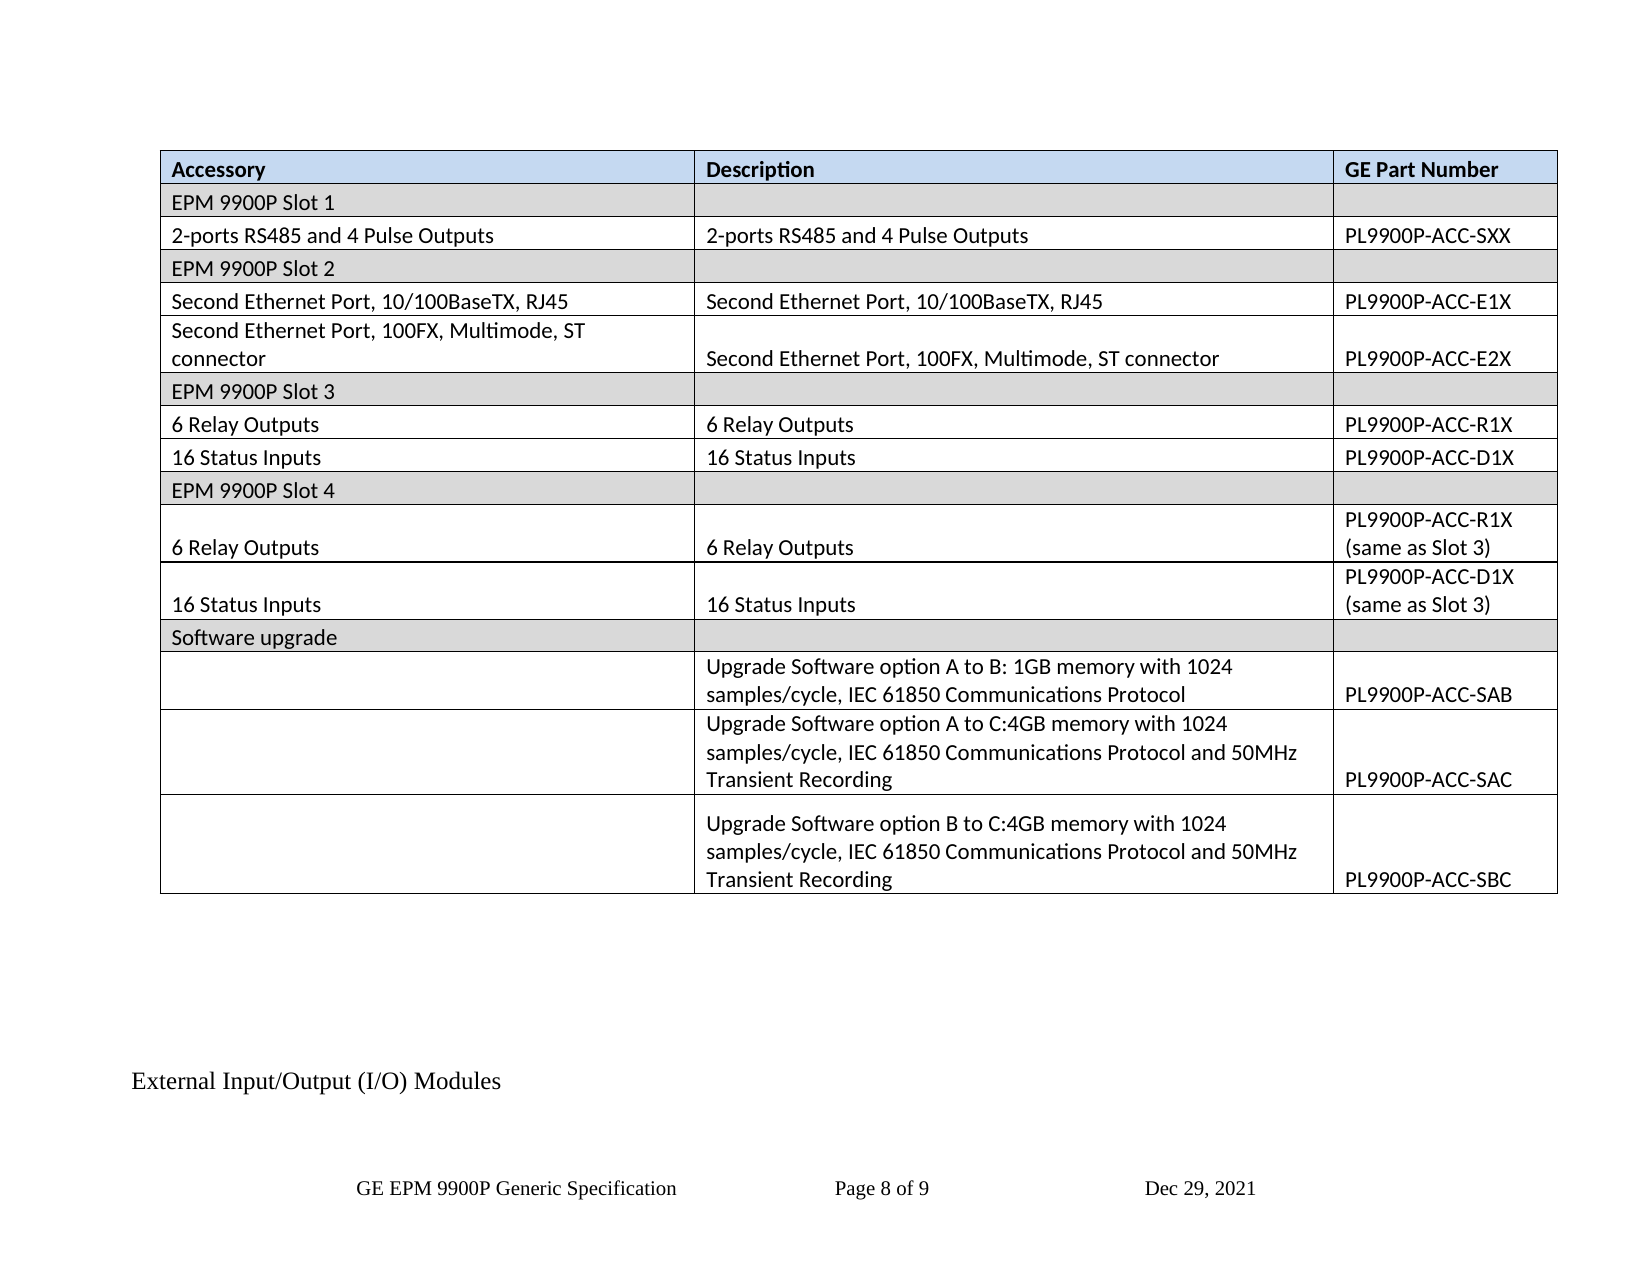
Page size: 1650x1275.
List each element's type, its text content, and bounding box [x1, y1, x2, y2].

table_cell 2-ports RS485 and 4 Pulse Outputs [161, 217, 694, 249]
table_cell PL9900P-ACC-SAB [1334, 652, 1557, 708]
table_cell EPM 9900P Slot 3 [161, 373, 694, 405]
table_cell [695, 620, 1333, 651]
table_cell 6 Relay Outputs [695, 406, 1333, 438]
text External Input/Output (I/O) Modules [131, 1066, 1500, 1095]
table_cell PL9900P-ACC-D1X (same as Slot 3) [1334, 563, 1557, 618]
table_cell [1334, 620, 1557, 651]
table_header Accessory [161, 151, 694, 183]
table_cell PL9900P-ACC-R1X (same as Slot 3) [1334, 505, 1557, 561]
table_cell [1334, 250, 1557, 282]
table_header Description [695, 151, 1333, 183]
table_cell Upgrade Software option A to B: 1GB memory with 1024 samples/cycle, IEC 61850 Communications Protocol [695, 652, 1333, 708]
table_cell 6 Relay Outputs [695, 505, 1333, 561]
table_cell Software upgrade [161, 620, 694, 651]
table_cell 16 Status Inputs [161, 439, 694, 471]
table_cell EPM 9900P Slot 1 [161, 184, 694, 216]
table_cell PL9900P-ACC-SBC [1334, 795, 1557, 893]
table_cell [1334, 373, 1557, 405]
table_cell 6 Relay Outputs [161, 406, 694, 438]
table_header GE Part Number [1334, 151, 1557, 183]
table_cell EPM 9900P Slot 4 [161, 472, 694, 504]
table_cell Second Ethernet Port, 100FX, Multimode, ST connector [695, 316, 1333, 372]
table_cell Upgrade Software option B to C:4GB memory with 1024 samples/cycle, IEC 61850 Communications Protocol and 50MHz Transient Recording [695, 795, 1333, 893]
table_cell [161, 652, 694, 708]
table_cell 6 Relay Outputs [161, 505, 694, 561]
table_cell PL9900P-ACC-E2X [1334, 316, 1557, 372]
table_cell PL9900P-ACC-SXX [1334, 217, 1557, 249]
table_cell [161, 710, 694, 794]
table_cell [695, 184, 1333, 216]
table_cell 2-ports RS485 and 4 Pulse Outputs [695, 217, 1333, 249]
table_cell Second Ethernet Port, 10/100BaseTX, RJ45 [161, 283, 694, 315]
table_cell PL9900P-ACC-SAC [1334, 710, 1557, 794]
table_cell [695, 373, 1333, 405]
table_cell Upgrade Software option A to C:4GB memory with 1024 samples/cycle, IEC 61850 Communications Protocol and 50MHz Transient Recording [695, 710, 1333, 794]
table_cell 16 Status Inputs [695, 563, 1333, 618]
table_cell PL9900P-ACC-R1X [1334, 406, 1557, 438]
table_cell 16 Status Inputs [161, 563, 694, 618]
table_cell EPM 9900P Slot 2 [161, 250, 694, 282]
table_cell [1334, 472, 1557, 504]
table_cell [161, 795, 694, 893]
table_cell 16 Status Inputs [695, 439, 1333, 471]
table_cell PL9900P-ACC-D1X [1334, 439, 1557, 471]
table_cell Second Ethernet Port, 10/100BaseTX, RJ45 [695, 283, 1333, 315]
table_cell [695, 472, 1333, 504]
table_cell [1334, 184, 1557, 216]
table_cell Second Ethernet Port, 100FX, Multimode, ST connector [161, 316, 694, 372]
table_cell [695, 250, 1333, 282]
table_cell PL9900P-ACC-E1X [1334, 283, 1557, 315]
